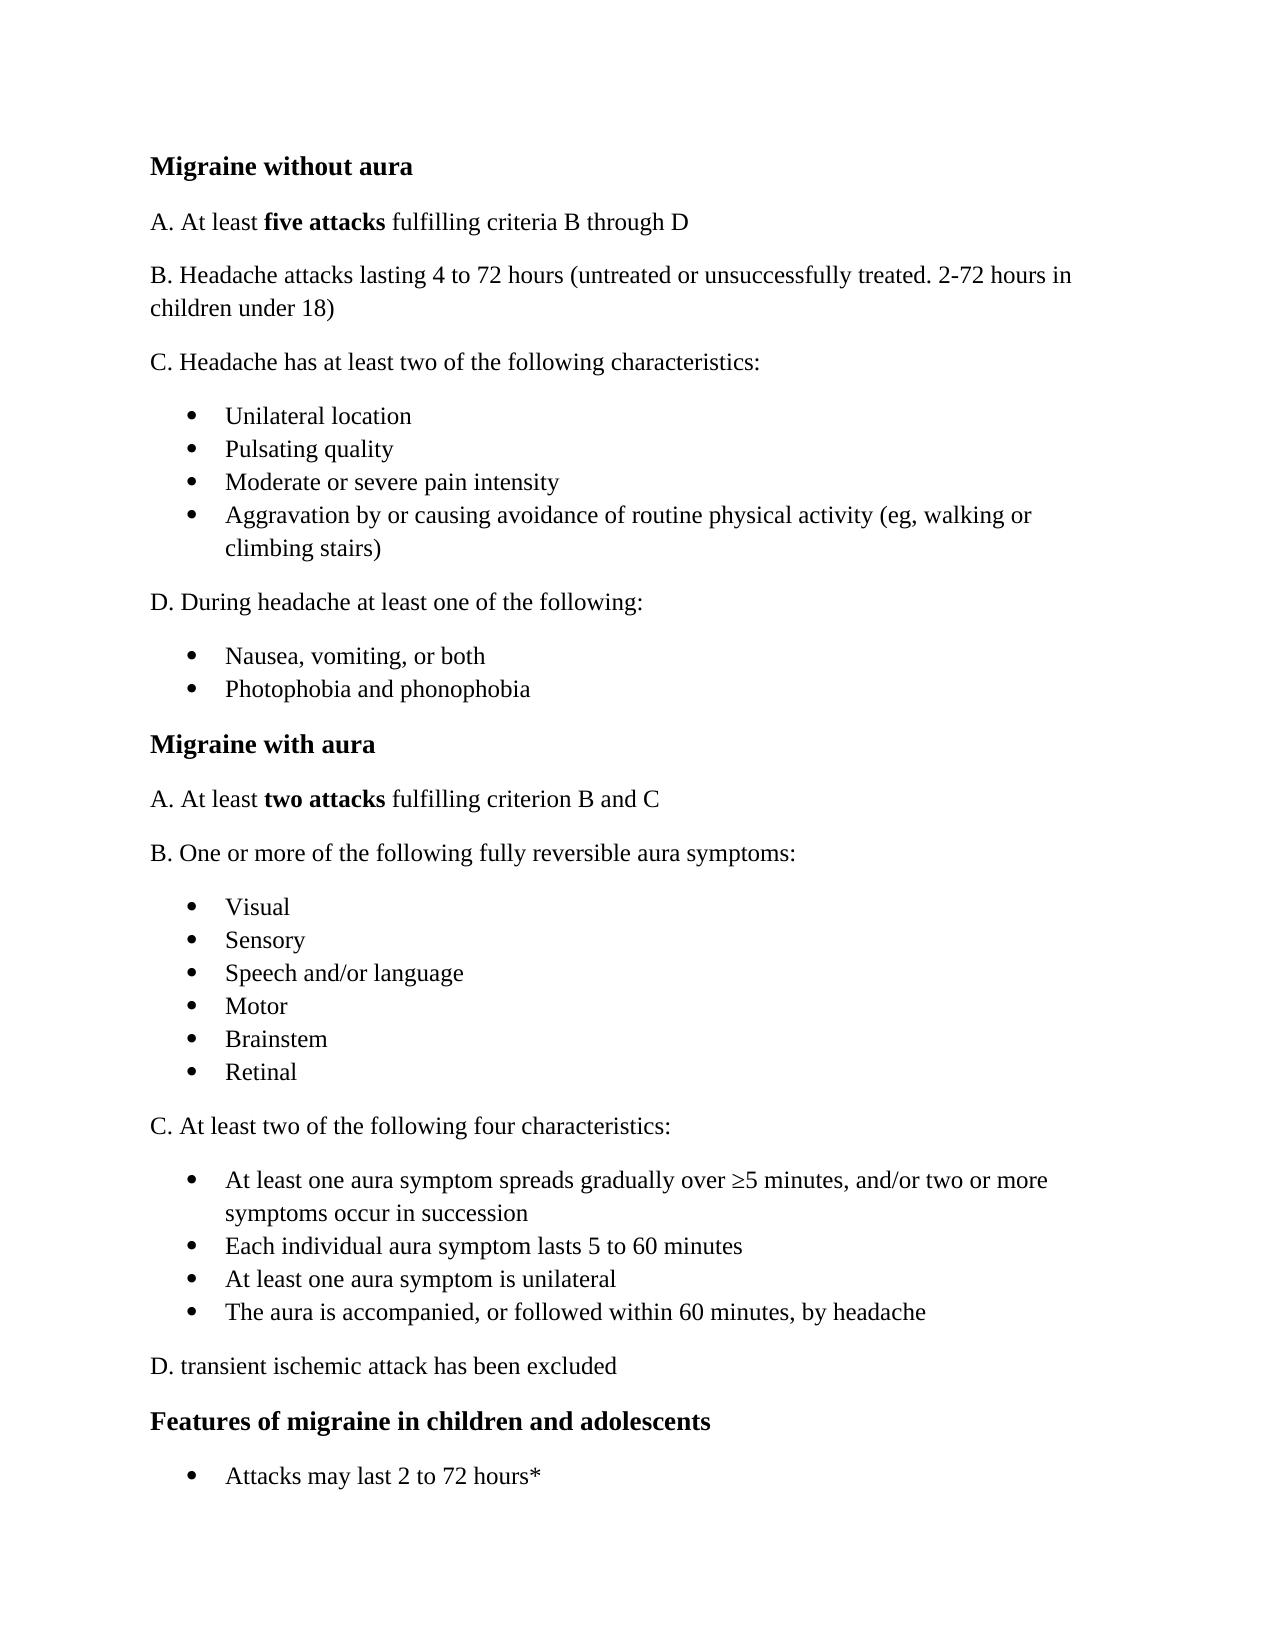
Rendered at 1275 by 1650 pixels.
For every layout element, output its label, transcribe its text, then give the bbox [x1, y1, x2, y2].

list Retinal [187, 1057, 1125, 1086]
text Migraine with aura [150, 728, 1125, 759]
list Aggravation by or causing avoidance of routine physical activity (eg, walking or climbing stairs) [187, 500, 1125, 562]
text A. At least two attacks fulfilling criterion B and C [150, 784, 1125, 813]
list Speech and/or language [187, 958, 1125, 987]
list At least one aura symptom spreads gradually over ≥5 minutes, and/or two or more symptoms occur in succession [187, 1165, 1125, 1227]
list Pulsating quality [187, 434, 1125, 463]
text Features of migraine in children and adolescents [150, 1405, 1125, 1436]
list Visual [187, 892, 1125, 921]
list Attacks may last 2 to 72 hours* [187, 1461, 1125, 1490]
list Motor [187, 991, 1125, 1020]
list Moderate or severe pain intensity [187, 467, 1125, 496]
list Nausea, vomiting, or both [187, 641, 1125, 670]
list At least one aura symptom is unilateral [187, 1264, 1125, 1293]
text A. At least five attacks fulfilling criteria B through D [150, 207, 1125, 235]
text C. Headache has at least two of the following characteristics: [150, 347, 1125, 376]
text B. Headache attacks lasting 4 to 72 hours (untreated or unsuccessfully treated. 2-72 hours in children under 18) [150, 260, 1125, 322]
text C. At least two of the following four characteristics: [150, 1111, 1125, 1140]
text B. One or more of the following fully reversible aura symptoms: [150, 838, 1125, 867]
text Migraine without aura [150, 150, 1125, 181]
text D. During headache at least one of the following: [150, 587, 1125, 616]
list Each individual aura symptom lasts 5 to 60 minutes [187, 1231, 1125, 1260]
list Sensory [187, 925, 1125, 954]
list Brainstem [187, 1024, 1125, 1053]
list Photophobia and phonophobia [187, 674, 1125, 703]
list The aura is accompanied, or followed within 60 minutes, by headache [187, 1297, 1125, 1326]
list Unilateral location [187, 401, 1125, 430]
text D. transient ischemic attack has been excluded [150, 1351, 1125, 1379]
